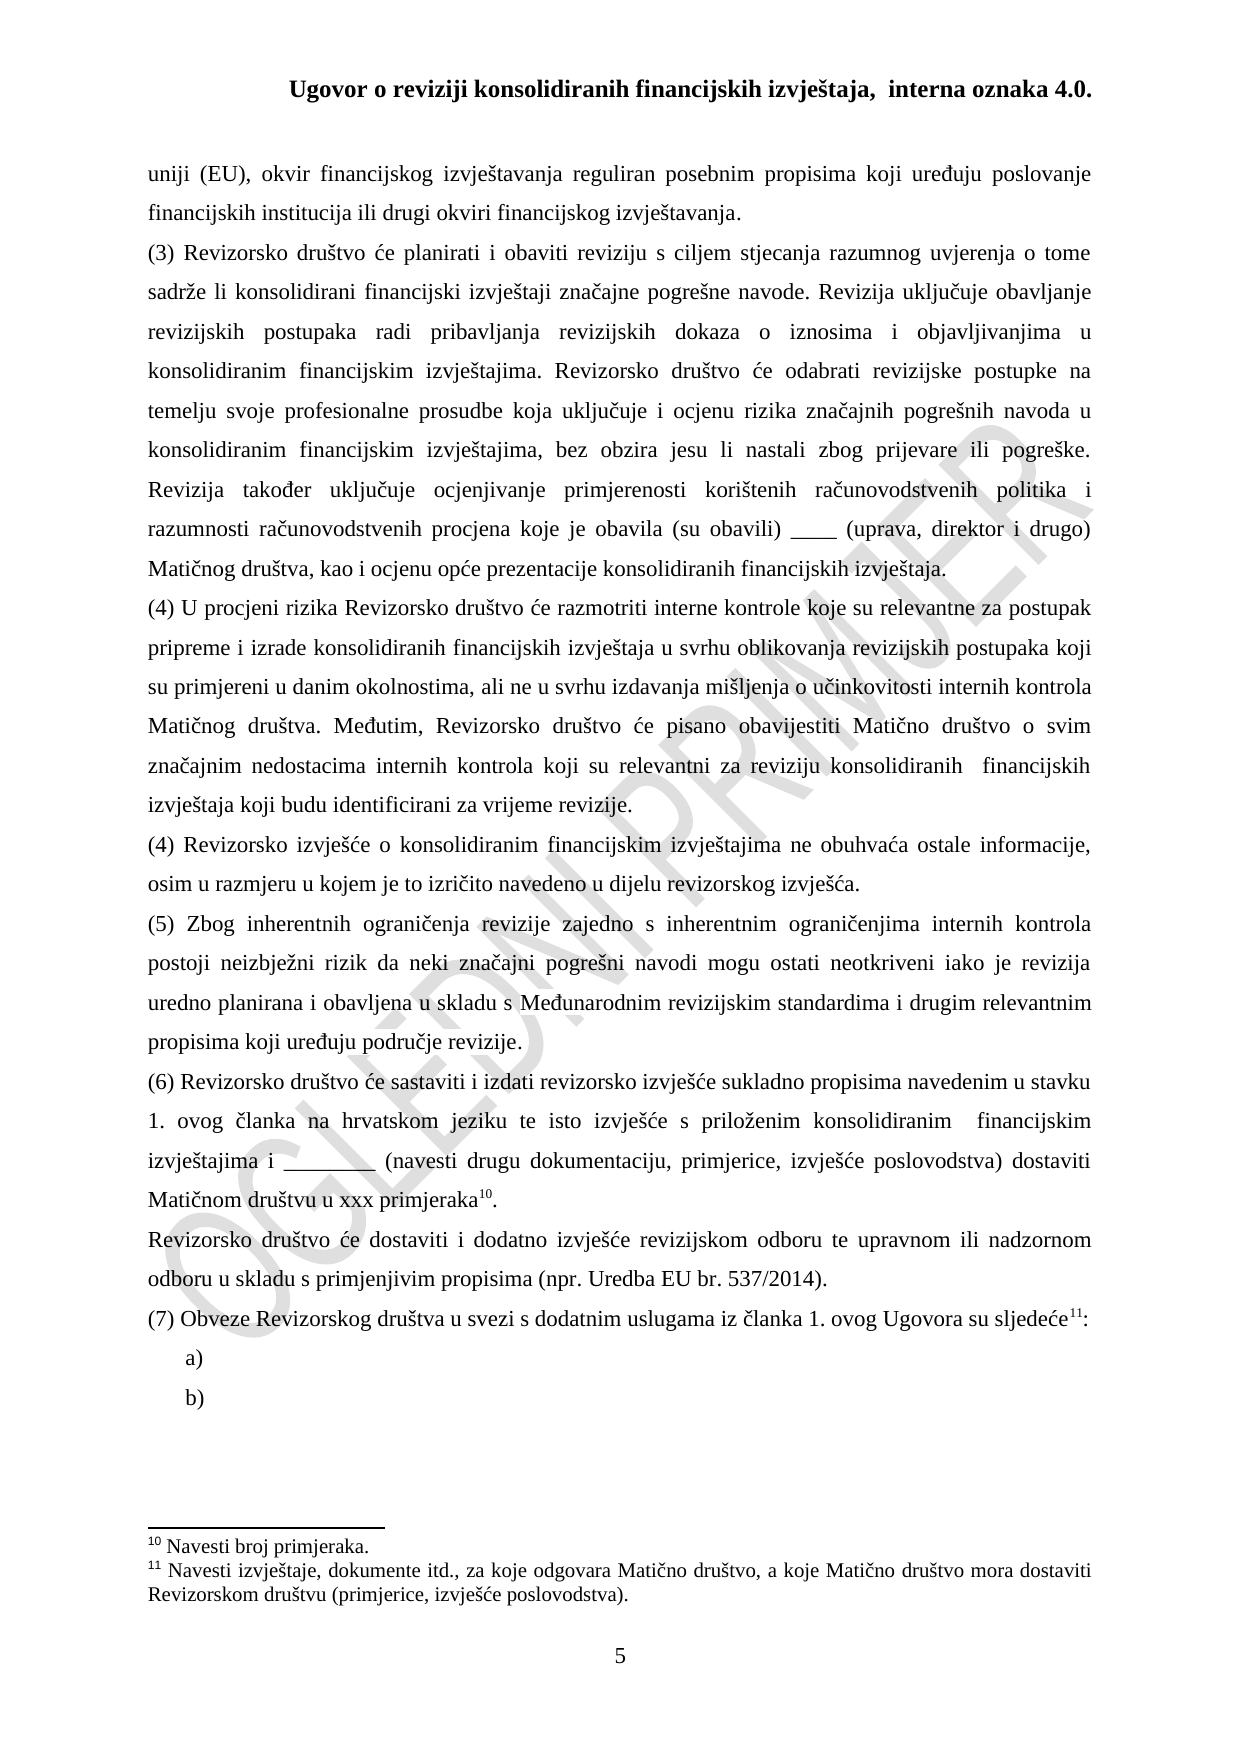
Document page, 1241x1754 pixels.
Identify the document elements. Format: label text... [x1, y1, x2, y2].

text Revizorsko društvo će dostaviti i dodatno izvješće revizijskom odboru te upravnom ili nadzornom odboru u skladu s primjenjivim propisima (npr. Uredba EU br. 537/2014). [148, 1226, 1093, 1292]
text (5) Zbog inherentnih ograničenja revizije zajedno s inherentnim ograničenjima internih kontrola postoji neizbježni rizik da neki značajni pogrešni navodi mogu ostati neotkriveni iako je revizija uredno planirana i obavljena u skladu s Međunarodnim revizijskim standardima i drugim relevantnim propisima koji uređuju područje revizije. [148, 910, 1093, 1055]
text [148, 160, 1093, 226]
text (7) Obveze Revizorskog društva u svezi s dodatnim uslugama iz članka 1. ovog Ugovora su sljedeće: [148, 1305, 1093, 1331]
text (4) Revizorsko izvješće o konsolidiranim financijskim izvještajima ne obuhvaća ostale informacije, osim u razmjeru u kojem je to izričito navedeno u dijelu revizorskog izvješća. [148, 831, 1093, 897]
text (6) Revizorsko društvo će sastaviti i izdati revizorsko izvješće sukladno propisima navedenim u stavku 1. ovog članka na hrvatskom jeziku te isto izvješće s priloženim konsolidiranim financijskim izvještajima i ________ (navesti drugu dokumentaciju, primjerice, izvješće poslovodstva) dostaviti Matičnom društvu u xxx primjeraka. [148, 1068, 1093, 1213]
text (3) Revizorsko društvo će planirati i obaviti reviziju s ciljem stjecanja razumnog uvjerenja o tome sadrže li konsolidirani financijski izvještaji značajne pogrešne navode. Revizija uključuje obavljanje revizijskih postupaka radi pribavljanja revizijskih dokaza o iznosima i objavljivanjima u konsolidiranim financijskim izvještajima. Revizorsko društvo će odabrati revizijske postupke na temelju svoje profesionalne prosudbe koja uključuje i ocjenu rizika značajnih pogrešnih navoda u konsolidiranim financijskim izvještajima, bez obzira jesu li nastali zbog prijevare ili pogreške. Revizija također uključuje ocjenjivanje primjerenosti korištenih računovodstvenih politika i razumnosti računovodstvenih procjena koje je obavila (su obavili) ____ (uprava, direktor i drugo) Matičnog društva, kao i ocjenu opće prezentacije konsolidiranih financijskih izvještaja. [148, 239, 1093, 581]
text (4) U procjeni rizika Revizorsko društvo će razmotriti interne kontrole koje su relevantne za postupak pripreme i izrade konsolidiranih financijskih izvještaja u svrhu oblikovanja revizijskih postupaka koji su primjereni u danim okolnostima, ali ne u svrhu izdavanja mišljenja o učinkovitosti internih kontrola Matičnog društva. Međutim, Revizorsko društvo će pisano obavijestiti Matično društvo o svim značajnim nedostacima internih kontrola koji su relevantni za reviziju konsolidiranih financijskih izvještaja koji budu identificirani za vrijeme revizije. [148, 594, 1093, 818]
